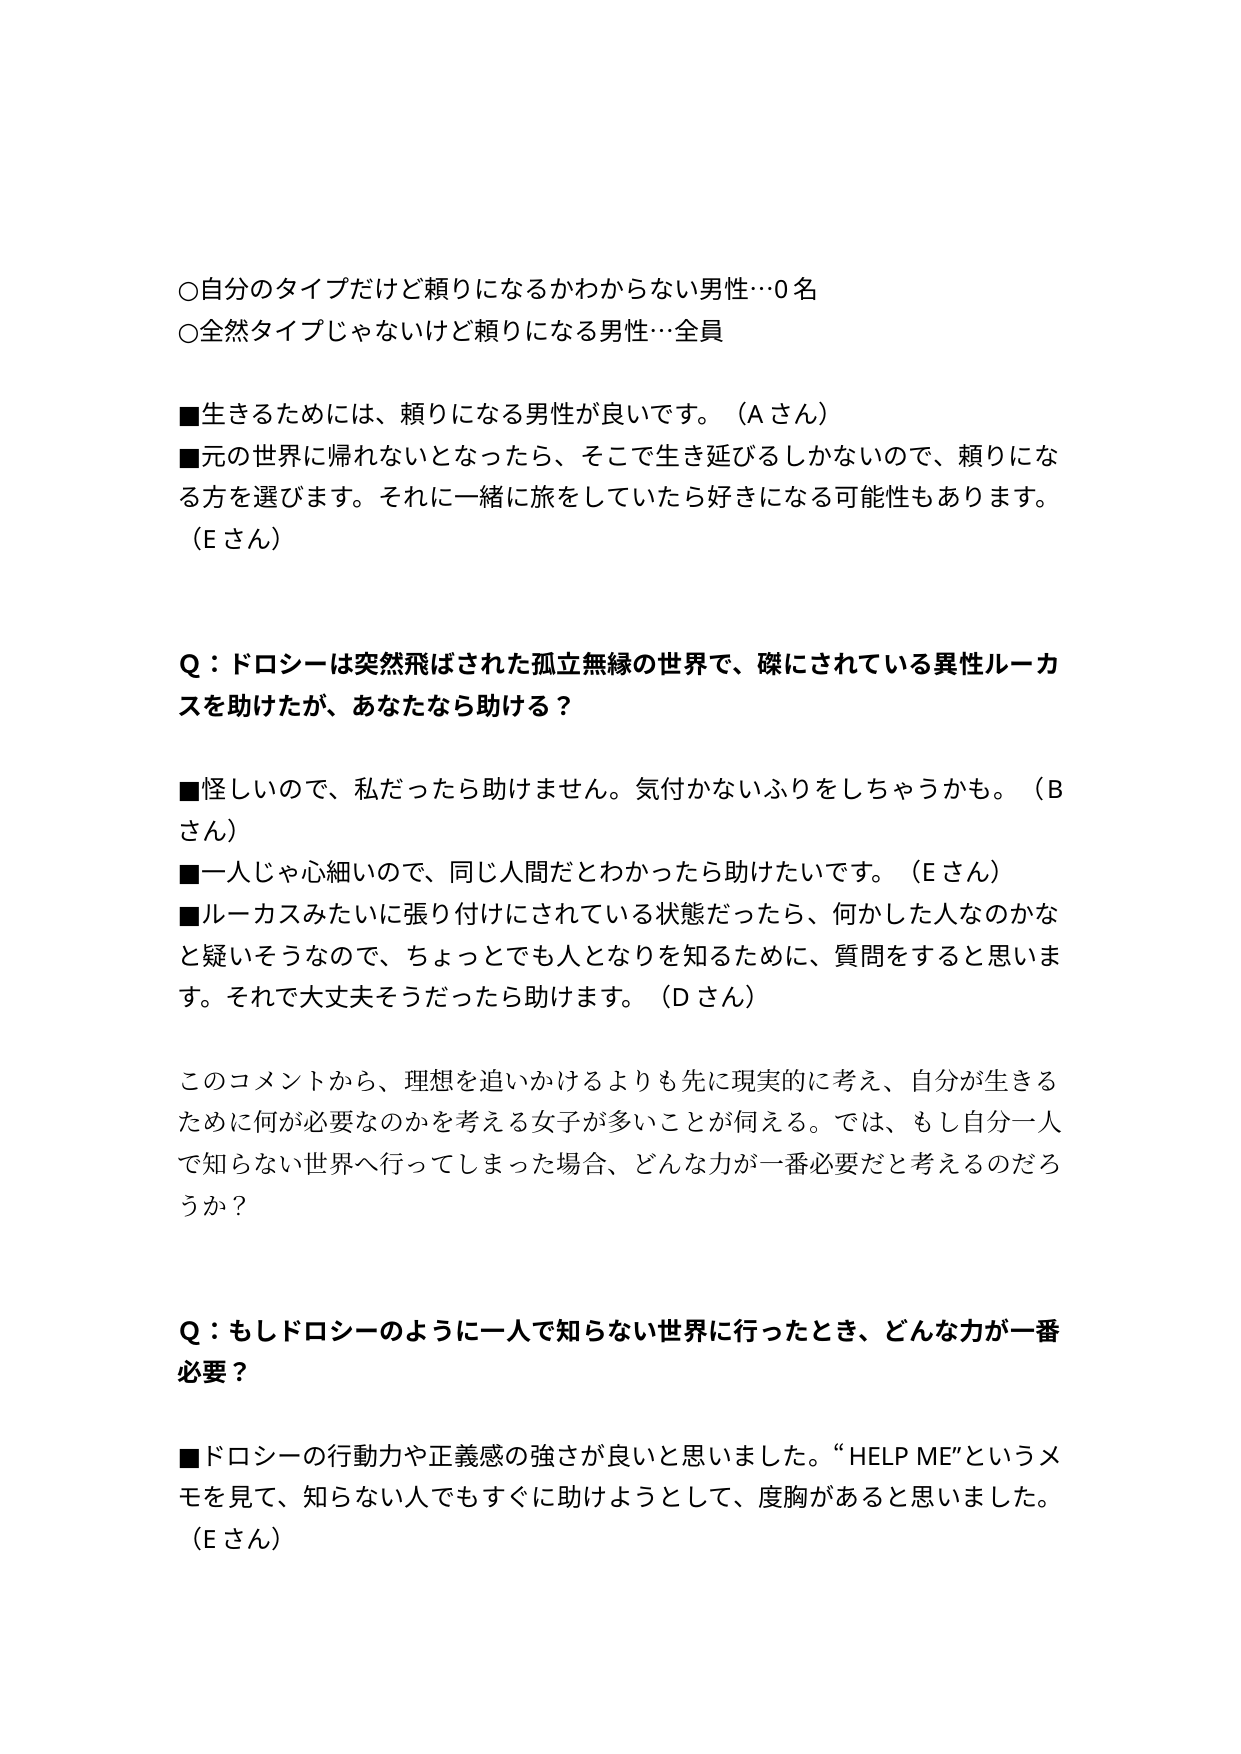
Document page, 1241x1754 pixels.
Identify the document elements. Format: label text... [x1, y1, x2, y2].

text ■ルーカスみたいに張り付けにされている状態だったら、何かした人なのかなと疑いそうなので、ちょっとでも人となりを知るために、質問をすると思います。それで大丈夫そうだったら助けます。（Dさん） このコメントから、理想を追いかけるよりも先に現実的に考え、自分が生きるために何が必要なのかを考える女子が多いことが伺える。では、もし自分一人で知らない世界へ行ってしまった場合、どんな力が一番必要だと考えるのだろうか？ [177, 892, 1063, 1267]
text ■怪しいので、私だったら助けません。気付かないふりをしちゃうかも。（Bさん） [177, 767, 1063, 850]
text Ｑ：ドロシーは突然飛ばされた孤立無縁の世界で、磔にされている異性ルーカスを助けたが、あなたなら助ける？ [177, 642, 1063, 767]
text ○全然タイプじゃないけど頼りになる男性…全員 ■生きるためには、頼りになる男性が良いです。（Aさん） [177, 308, 1063, 433]
text ■一人じゃ心細いので、同じ人間だとわかったら助けたいです。（Eさん） [177, 850, 1063, 892]
text ○自分のタイプだけど頼りになるかわからない男性…0名 [177, 267, 1063, 308]
text ■ドロシーの行動力や正義感の強さが良いと思いました。“HELP ME”というメモを見て、知らない人でもすぐに助けようとして、度胸があると思いました。（Eさん） [177, 1433, 1063, 1558]
text ■元の世界に帰れないとなったら、そこで生き延びるしかないので、頼りになる方を選びます。それに一緒に旅をしていたら好きになる可能性もあります。（Eさん） [177, 433, 1063, 642]
text Ｑ：もしドロシーのように一人で知らない世界に行ったとき、どんな力が一番必要？ [177, 1308, 1063, 1392]
